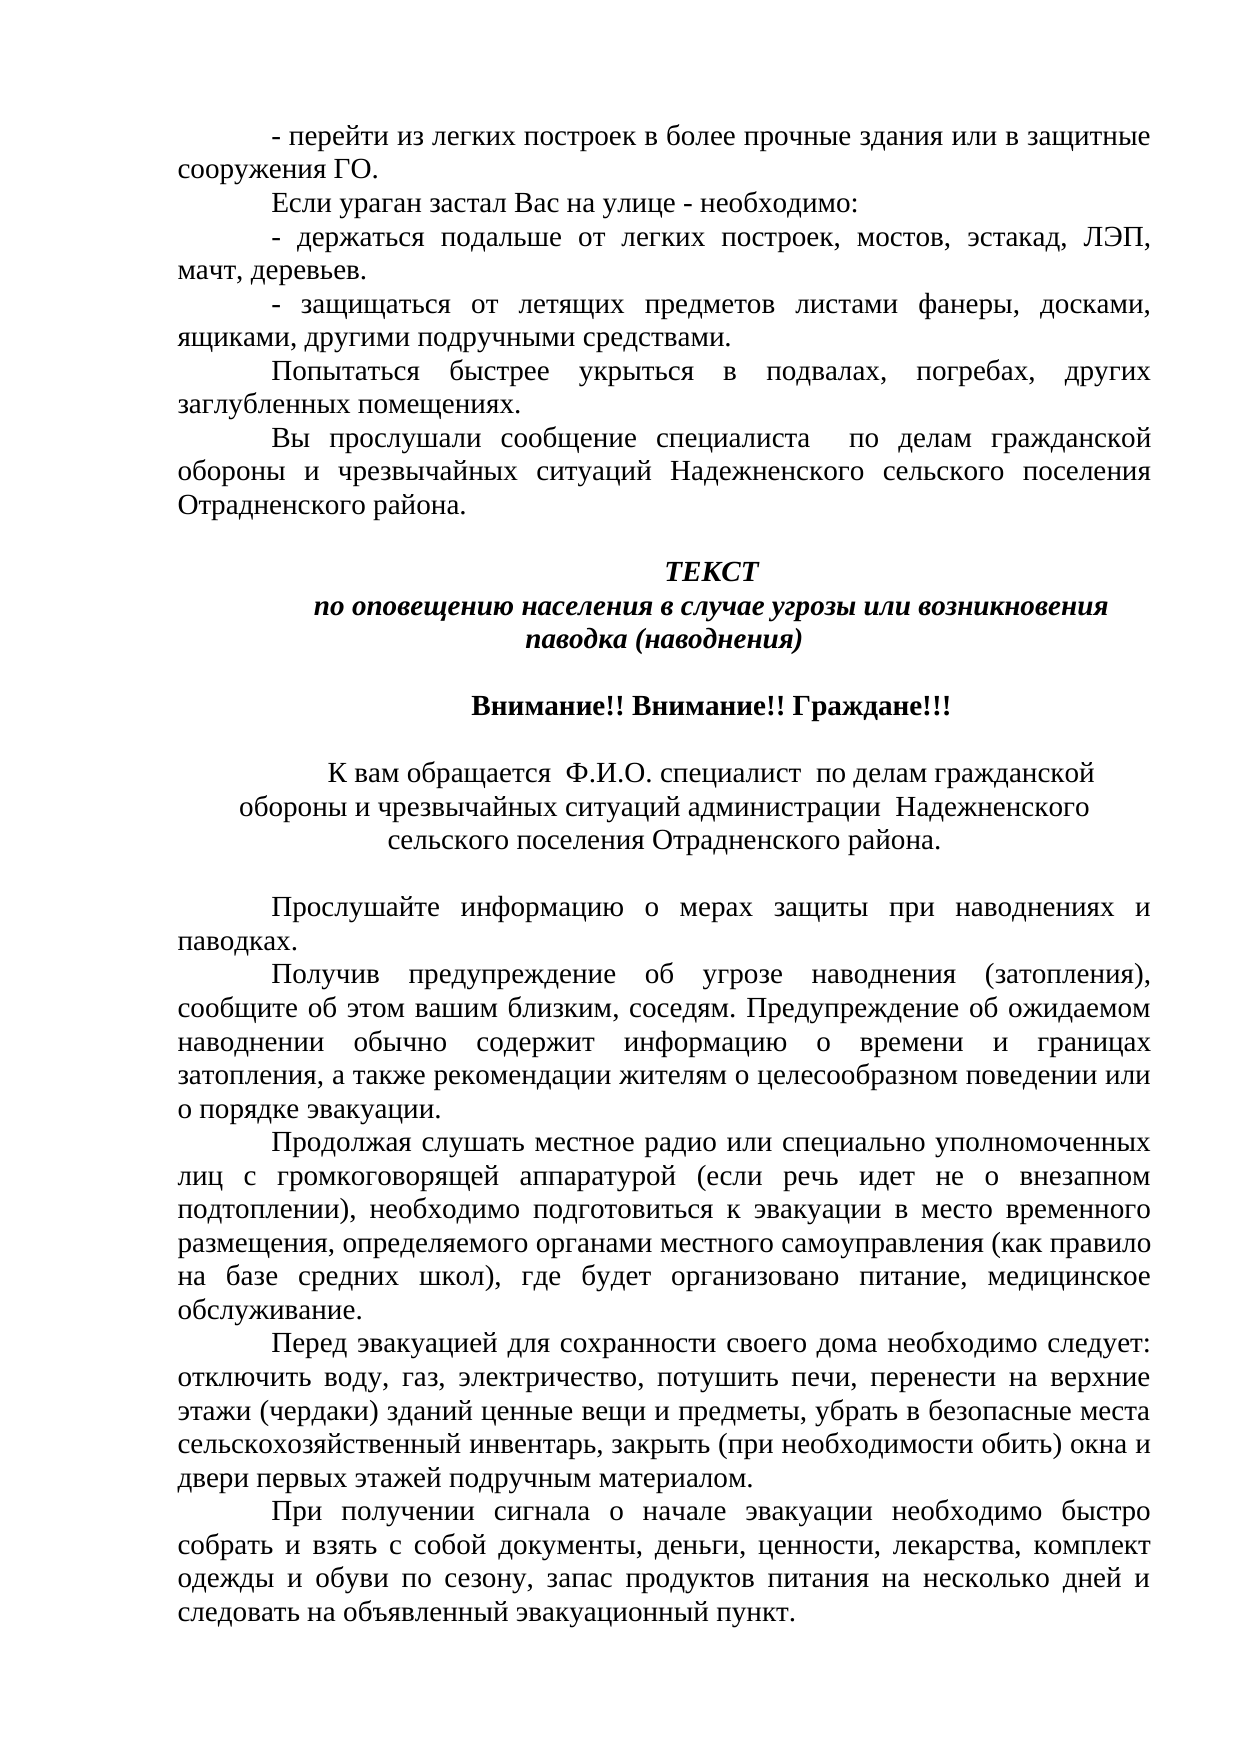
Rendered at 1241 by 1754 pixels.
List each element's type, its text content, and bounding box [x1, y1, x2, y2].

text Получив предупреждение об угрозе наводнения (затопления), сообщите об этом вашим близким, соседям. Предупреждение об ожидаемом наводнении обычно содержит информацию о времени и границах затопления, а также рекомендации жителям о целесообразном поведении или о порядке эвакуации. [177, 957, 1152, 1124]
text Если ураган застал Вас на улице - необходимо: [177, 185, 1152, 219]
text Продолжая слушать местное радио или специально уполномоченных лиц с громкоговорящей аппаратурой (если речь идет не о внезапном подтоплении), необходимо подготовиться к эвакуации в место временного размещения, определяемого органами местного самоуправления (как правило на базе средних школ), где будет организовано питание, медицинское обслуживание. [177, 1124, 1152, 1326]
text ТЕКСТ [177, 554, 1152, 588]
text Прослушайте информацию о мерах защиты при наводнениях и паводках. [177, 889, 1152, 957]
text Перед эвакуацией для сохранности своего дома необходимо следует: отключить воду, газ, электричество, потушить печи, перенести на верхние этажи (чердаки) зданий ценные вещи и предметы, убрать в безопасные места сельскохозяйственный инвентарь, закрыть (при необходимости обить) окна и двери первых этажей подручным материалом. [177, 1326, 1152, 1493]
text - держаться подальше от легких построек, мостов, эстакад, ЛЭП, мачт, деревьев. [177, 219, 1152, 286]
text При получении сигнала о начале эвакуации необходимо быстро собрать и взять с собой документы, деньги, ценности, лекарства, комплект одежды и обуви по сезону, запас продуктов питания на несколько дней и следовать на объявленный эвакуационный пункт. [177, 1493, 1152, 1627]
text - перейти из легких построек в более прочные здания или в защитные сооружения ГО. [177, 118, 1152, 185]
text - защищаться от летящих предметов листами фанеры, досками, ящиками, другими подручными средствами. [177, 286, 1152, 353]
text Попытаться быстрее укрыться в подвалах, погребах, других заглубленных помещениях. [177, 353, 1152, 420]
text Внимание!! Внимание!! Граждане!!! [177, 688, 1152, 722]
text К вам обращается Ф.И.О. специалист по делам гражданской обороны и чрезвычайных ситуаций администрации Надежненского сельского поселения Отрадненского района. [177, 755, 1152, 856]
text Вы прослушали сообщение специалиста по делам гражданской обороны и чрезвычайных ситуаций Надежненского сельского поселения Отрадненского района. [177, 420, 1152, 521]
text по оповещению населения в случае угрозы или возникновения паводка (наводнения) [177, 588, 1152, 655]
